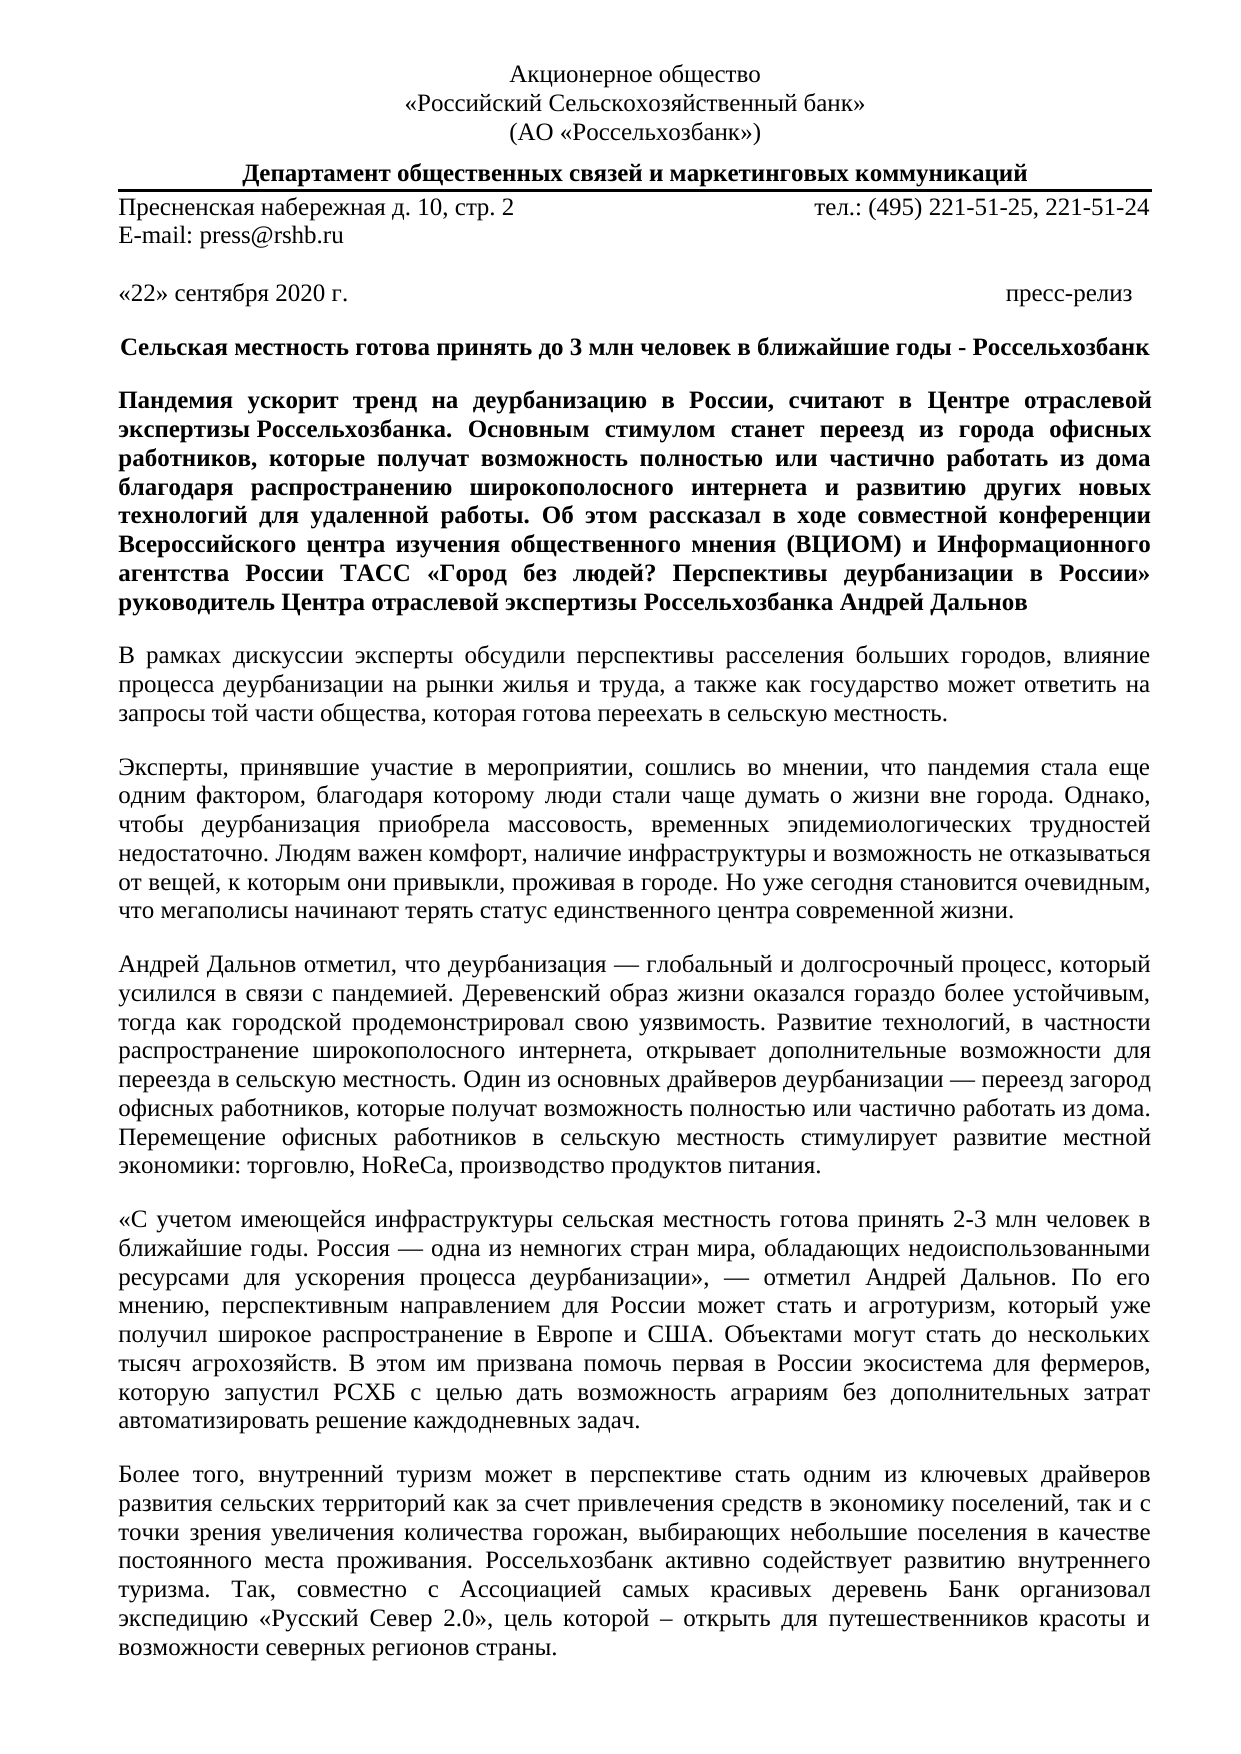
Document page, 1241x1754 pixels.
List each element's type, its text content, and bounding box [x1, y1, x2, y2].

text Пандемия ускорит тренд на деурбанизацию в России, считают в Центре отраслевой экспертизы Россельхозбанка. Основным стимулом станет переезд из города офисных работников, которые получат возможность полностью или частично работать из дома благодаря распространению широкополосного интернета и развитию других новых технологий для удаленной работы. Об этом рассказал в ходе совместной конференции Всероссийского центра изучения общественного мнения (ВЦИОМ) и Информационного агентства России ТАСС «Город без людей? Перспективы деурбанизации в России» руководитель Центра отраслевой экспертизы Россельхозбанка Андрей Дальнов [118, 386, 1152, 616]
text «22» сентября 2020 г. пресс-релиз [118, 278, 1152, 307]
text Андрей Дальнов отметил, что деурбанизация — глобальный и долгосрочный процесс, который усилился в связи с пандемией. Деревенский образ жизни оказался гораздо более устойчивым, тогда как городской продемонстрировал свою уязвимость. Развитие технологий, в частности распространение широкополосного интернета, открывает дополнительные возможности для переезда в сельскую местность. Один из основных драйверов деурбанизации — переезд загород офисных работников, которые получат возможность полностью или частично работать из дома. Перемещение офисных работников в сельскую местность стимулирует развитие местной экономики: торговлю, HoReCa, производство продуктов питания. [118, 949, 1152, 1179]
text Пресненская набережная д. 10, стр. 2 тел.: (495) 221-51-25, 221-51-24 [118, 192, 1152, 221]
text Департамент общественных связей и маркетинговых коммуникаций [118, 158, 1152, 189]
text Эксперты, принявшие участие в мероприятии, сошлись во мнении, что пандемия стала еще одним фактором, благодаря которому люди стали чаще думать о жизни вне города. Однако, чтобы деурбанизация приобрела массовость, временных эпидемиологических трудностей недостаточно. Людям важен комфорт, наличие инфраструктуры и возможность не отказываться от вещей, к которым они привыкли, проживая в городе. Но уже сегодня становится очевидным, что мегаполисы начинают терять статус единственного центра современной жизни. [118, 752, 1152, 924]
text «Российский Сельскохозяйственный банк» [118, 88, 1152, 117]
text Более того, внутренний туризм может в перспективе стать одним из ключевых драйверов развития сельских территорий как за счет привлечения средств в экономику поселений, так и с точки зрения увеличения количества горожан, выбирающих небольшие поселения в качестве постоянного места проживания. Россельхозбанк активно содействует развитию внутреннего туризма. Так, совместно с Ассоциацией самых красивых деревень Банк организовал экспедицию «Русский Север 2.0», цель которой – открыть для путешественников красоты и возможности северных регионов страны. [118, 1459, 1152, 1661]
text Е-mail: press@rshb.ru [118, 221, 1152, 249]
text (АО «Россельхозбанк») [118, 117, 1152, 145]
text «С учетом имеющейся инфраструктуры сельская местность готова принять 2-3 млн человек в ближайшие годы. Россия — одна из немногих стран мира, обладающих недоиспользованными ресурсами для ускорения процесса деурбанизации», — отметил Андрей Дальнов. По его мнению, перспективным направлением для России может стать и агротуризм, который уже получил широкое распространение в Европе и США. Объектами могут стать до нескольких тысяч агрохозяйств. В этом им призвана помочь первая в России экосистема для фермеров, которую запустил РСХБ с целью дать возможность аграриям без дополнительных затрат автоматизировать решение каждодневных задач. [118, 1204, 1152, 1434]
text Сельская местность готова принять до 3 млн человек в ближайшие годы - Россельхозбанк [118, 332, 1152, 361]
text В рамках дискуссии эксперты обсудили перспективы расселения больших городов, влияние процесса деурбанизации на рынки жилья и труда, а также как государство может ответить на запросы той части общества, которая готова переехать в сельскую местность. [118, 641, 1152, 727]
text Акционерное общество [118, 59, 1152, 88]
